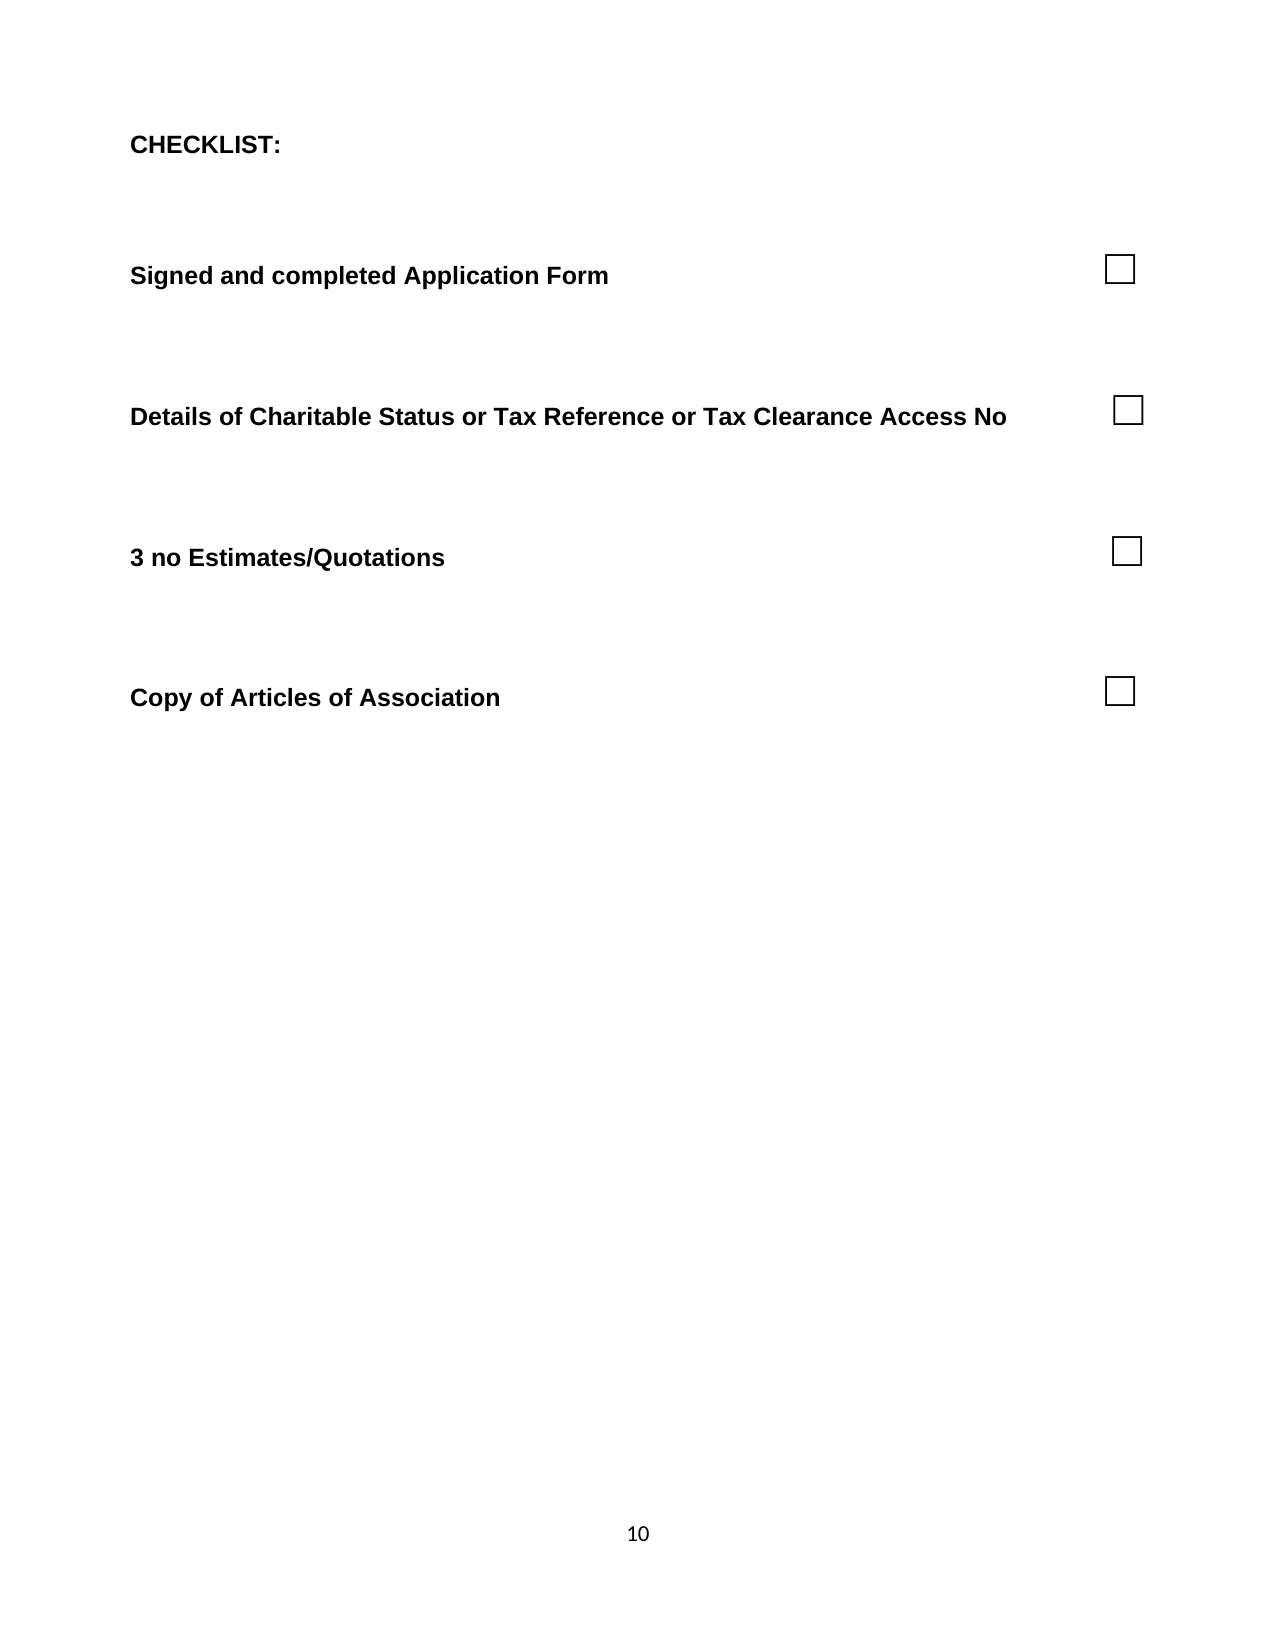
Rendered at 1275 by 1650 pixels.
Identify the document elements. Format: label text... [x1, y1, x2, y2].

text Copy of Articles of Association □ [130, 660, 1145, 717]
text CHECKLIST: [130, 130, 1145, 159]
text Signed and completed Application Form □ [130, 238, 1145, 295]
text 3 no Estimates/Quotations □ [130, 519, 1145, 577]
text Details of Charitable Status or Tax Reference or Tax Clearance Access No □ [130, 378, 1145, 436]
